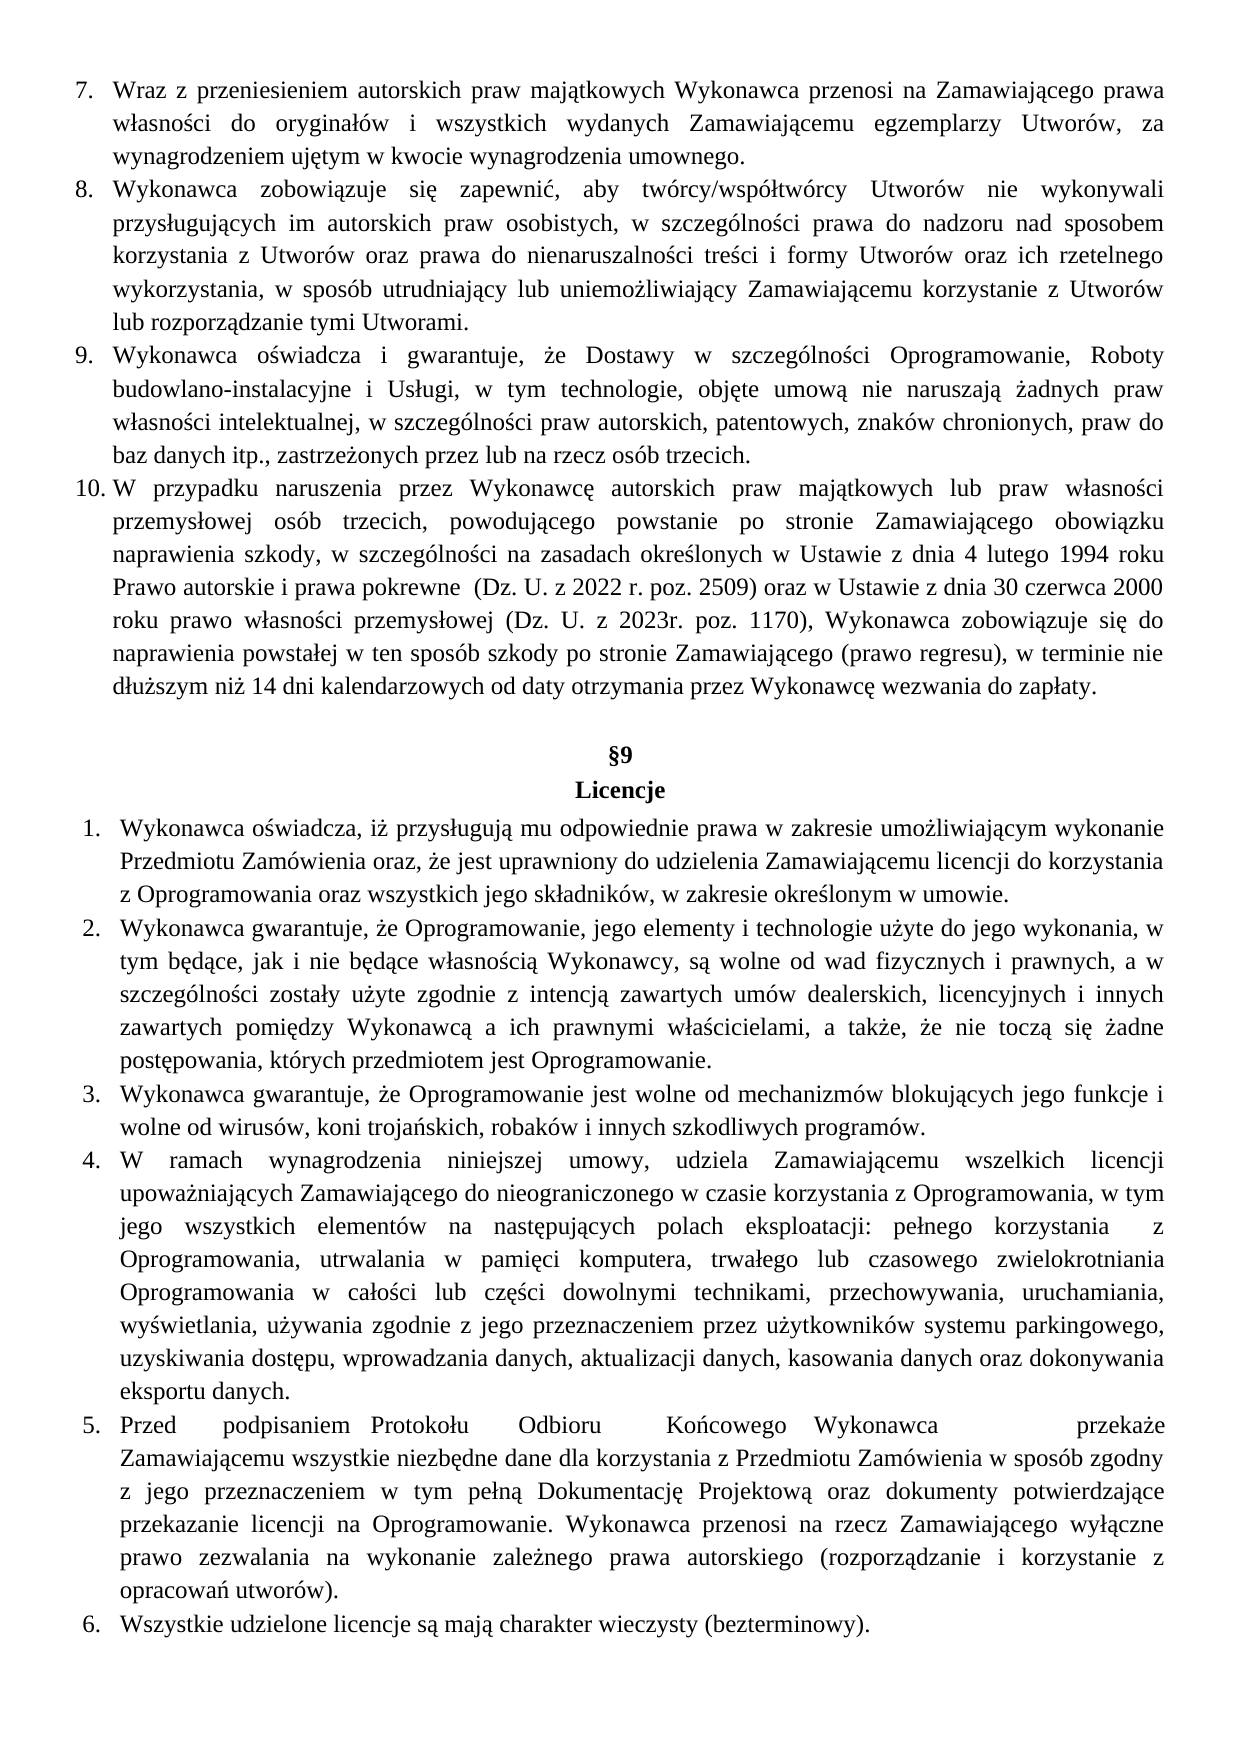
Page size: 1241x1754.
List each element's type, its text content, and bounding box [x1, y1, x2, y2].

list Przed podpisaniem Protokołu Odbioru Końcowego Wykonawca przekaże Zamawiającemu wszystkie niezbędne dane dla korzystania z Przedmiotu Zamówienia w sposób zgodny z jego przeznaczeniem w tym pełną Dokumentację Projektową oraz dokumenty potwierdzające przekazanie licencji na Oprogramowanie. Wykonawca przenosi na rzecz Zamawiającego wyłączne prawo zezwalania na wykonanie zależnego prawa autorskiego (rozporządzanie i korzystanie z opracowań utworów). [82, 1410, 1165, 1604]
list Wykonawca oświadcza, iż przysługują mu odpowiednie prawa w zakresie umożliwiającym wykonanie Przedmiotu Zamówienia oraz, że jest uprawniony do udzielenia Zamawiającemu licencji do korzystania z Oprogramowania oraz wszystkich jego składników, w zakresie określonym w umowie. [82, 813, 1165, 908]
list Wykonawca gwarantuje, że Oprogramowanie, jego elementy i technologie użyte do jego wykonania, w tym będące, jak i nie będące własnością Wykonawcy, są wolne od wad fizycznych i prawnych, a w szczególności zostały użyte zgodnie z intencją zawartych umów dealerskich, licencyjnych i innych zawartych pomiędzy Wykonawcą a ich prawnymi właścicielami, a także, że nie toczą się żadne postępowania, których przedmiotem jest Oprogramowanie. [82, 913, 1165, 1074]
list W przypadku naruszenia przez Wykonawcę autorskich praw majątkowych lub praw własności przemysłowej osób trzecich, powodującego powstanie po stronie Zamawiającego obowiązku naprawienia szkody, w szczególności na zasadach określonych w Ustawie z dnia 4 lutego 1994 roku Prawo autorskie i prawa pokrewne (Dz. U. z 2022 r. poz. 2509) oraz w Ustawie z dnia 30 czerwca 2000 roku prawo własności przemysłowej (Dz. U. z 2023r. poz. 1170), Wykonawca zobowiązuje się do naprawienia powstałej w ten sposób szkody po stronie Zamawiającego (prawo regresu), w terminie nie dłuższym niż 14 dni kalendarzowych od daty otrzymania przez Wykonawcę wezwania do zapłaty. [75, 473, 1165, 700]
text §9 [75, 740, 1165, 769]
text Licencje [75, 775, 1165, 804]
list Wykonawca gwarantuje, że Oprogramowanie jest wolne od mechanizmów blokujących jego funkcje i wolne od wirusów, koni trojańskich, robaków i innych szkodliwych programów. [82, 1079, 1165, 1140]
list Wszystkie udzielone licencje są mają charakter wieczysty (bezterminowy). [82, 1609, 1165, 1638]
list Wraz z przeniesieniem autorskich praw majątkowych Wykonawca przenosi na Zamawiającego prawa własności do oryginałów i wszystkich wydanych Zamawiającemu egzemplarzy Utworów, za wynagrodzeniem ujętym w kwocie wynagrodzenia umownego. [75, 75, 1165, 170]
list Wykonawca zobowiązuje się zapewnić, aby twórcy/współtwórcy Utworów nie wykonywali przysługujących im autorskich praw osobistych, w szczególności prawa do nadzoru nad sposobem korzystania z Utworów oraz prawa do nienaruszalności treści i formy Utworów oraz ich rzetelnego wykorzystania, w sposób utrudniający lub uniemożliwiający Zamawiającemu korzystanie z Utworów lub rozporządzanie tymi Utworami. [75, 174, 1165, 335]
list W ramach wynagrodzenia niniejszej umowy, udziela Zamawiającemu wszelkich licencji upoważniających Zamawiającego do nieograniczonego w czasie korzystania z Oprogramowania, w tym jego wszystkich elementów na następujących polach eksploatacji: pełnego korzystania z Oprogramowania, utrwalania w pamięci komputera, trwałego lub czasowego zwielokrotniania Oprogramowania w całości lub części dowolnymi technikami, przechowywania, uruchamiania, wyświetlania, używania zgodnie z jego przeznaczeniem przez użytkowników systemu parkingowego, uzyskiwania dostępu, wprowadzania danych, aktualizacji danych, kasowania danych oraz dokonywania eksportu danych. [82, 1145, 1165, 1405]
list Wykonawca oświadcza i gwarantuje, że Dostawy w szczególności Oprogramowanie, Roboty budowlano-instalacyjne i Usługi, w tym technologie, objęte umową nie naruszają żadnych praw własności intelektualnej, w szczególności praw autorskich, patentowych, znaków chronionych, praw do baz danych itp., zastrzeżonych przez lub na rzecz osób trzecich. [75, 341, 1165, 468]
